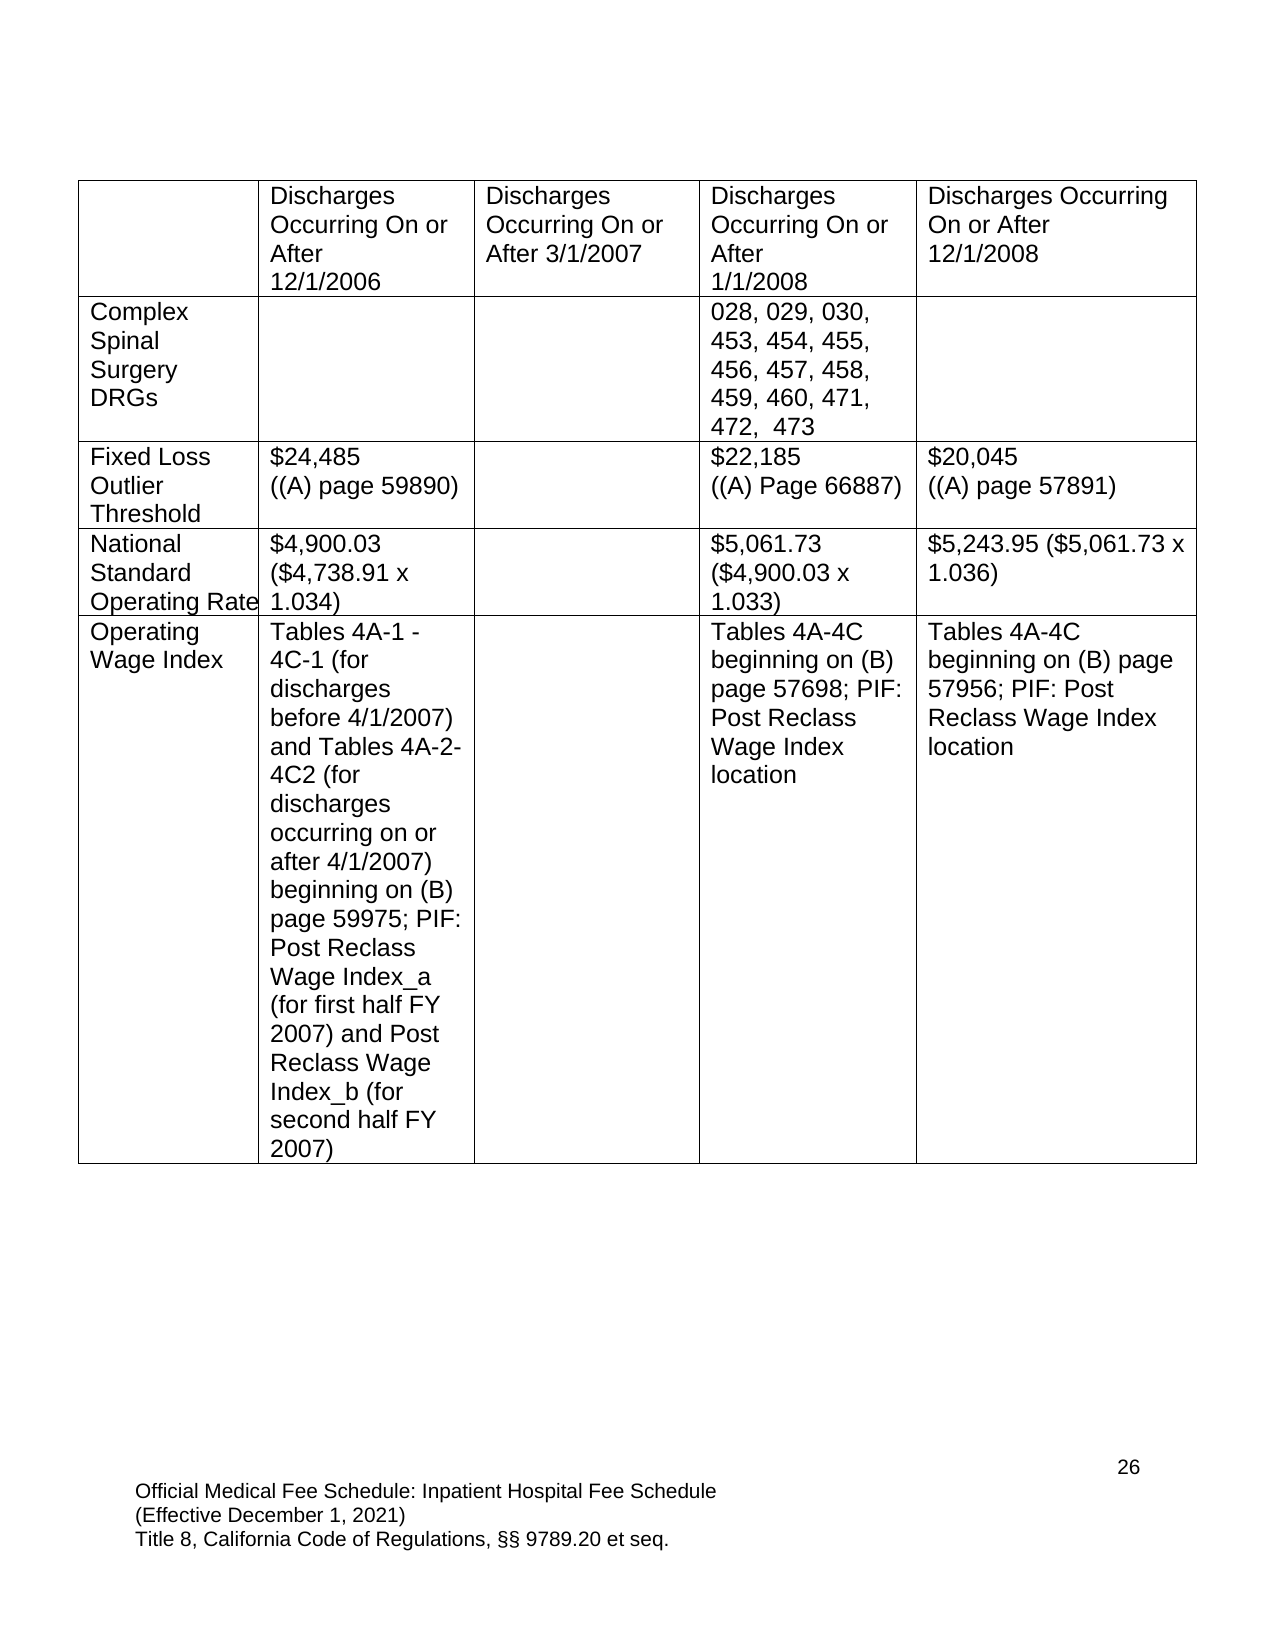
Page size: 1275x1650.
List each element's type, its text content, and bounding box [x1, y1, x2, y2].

table_cell Fixed Loss Outlier Threshold [79, 442, 258, 528]
table_header Discharges Occurring On or After 12/1/2006 [259, 181, 474, 296]
table_cell [475, 297, 699, 441]
table_header Discharges Occurring On or After 12/1/2008 [917, 181, 1196, 296]
table_cell $24,485 ((A) page 59890) [259, 442, 474, 528]
table_cell $22,185 ((A) Page 66887) [700, 442, 916, 528]
table_cell Tables 4A-1 - 4C-1 (for discharges before 4/1/2007) and Tables 4A-2-4C2 (for discharges occurring on or after 4/1/2007) beginning on (B) page 59975; PIF: Post Reclass Wage Index_a (for first half FY 2007) and Post Reclass Wage Index_b (for second half FY 2007) [259, 616, 474, 1163]
table_cell [475, 616, 699, 1163]
table_header Discharges Occurring On or After 1/1/2008 [700, 181, 916, 296]
table_header [79, 181, 258, 296]
table_cell National Standard Operating Rate [79, 529, 258, 615]
table_header Discharges Occurring On or After 3/1/2007 [475, 181, 699, 296]
table_cell $20,045 ((A) page 57891) [917, 442, 1196, 528]
table_cell [917, 297, 1196, 441]
table_cell Operating Wage Index [79, 616, 258, 1163]
table_cell [259, 297, 474, 441]
table_cell Tables 4A-4C beginning on (B) page 57698; PIF: Post Reclass Wage Index location [700, 616, 916, 1163]
table_cell $4,900.03 ($4,738.91 x 1.034) [259, 529, 474, 615]
table_cell $5,243.95 ($5,061.73 x 1.036) [917, 529, 1196, 615]
table_cell Tables 4A-4C beginning on (B) page 57956; PIF: Post Reclass Wage Index location [917, 616, 1196, 1163]
table_cell [475, 442, 699, 528]
table_cell Complex Spinal Surgery DRGs [79, 297, 258, 441]
table_cell 028, 029, 030, 453, 454, 455, 456, 457, 458, 459, 460, 471, 472, 473 [700, 297, 916, 441]
table_cell $5,061.73 ($4,900.03 x 1.033) [700, 529, 916, 615]
table_cell [475, 529, 699, 615]
